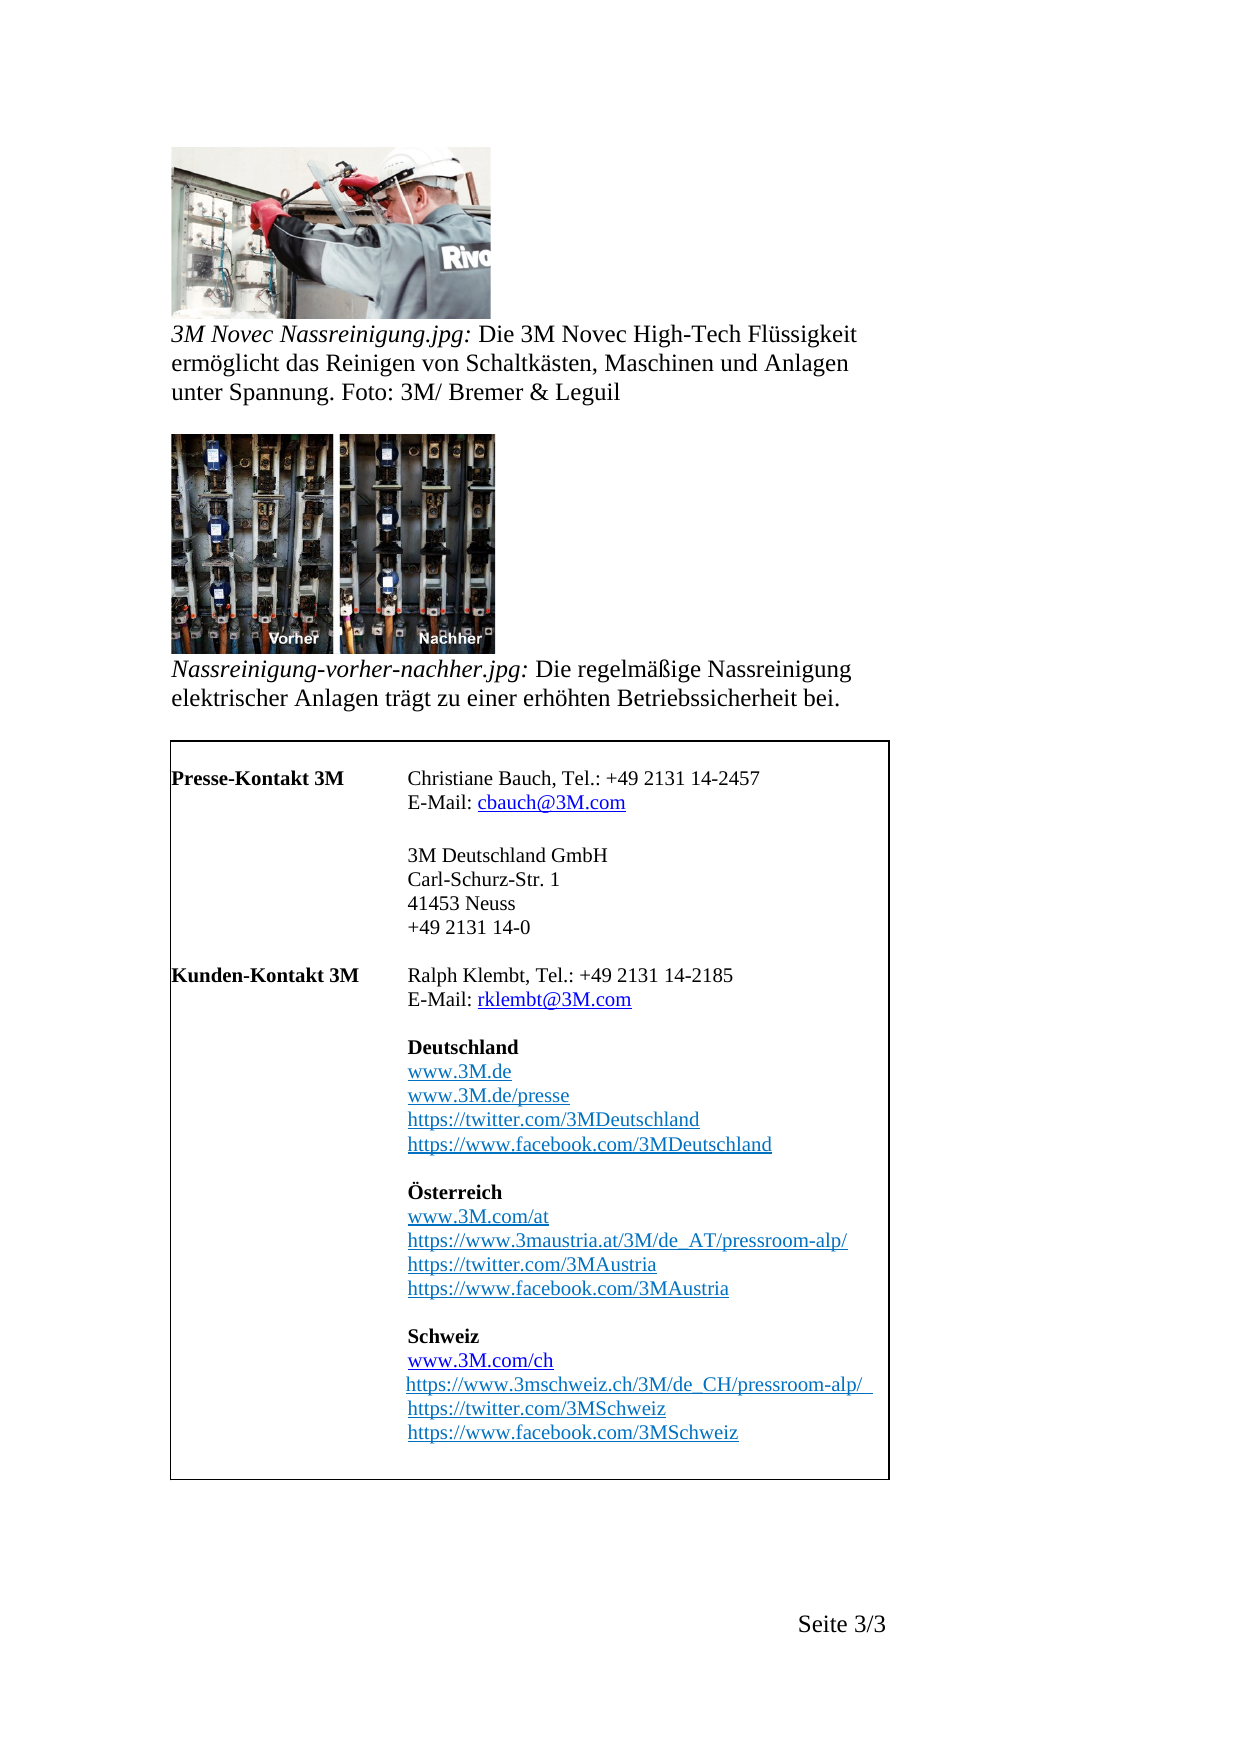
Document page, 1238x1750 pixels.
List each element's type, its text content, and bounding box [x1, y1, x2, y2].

text 3M Deutschland GmbH [171, 843, 886, 867]
text Presse-Kontakt 3M Christiane Bauch, Tel.: +49 2131 14-2457 [171, 766, 886, 790]
text www.3M.de/presse [171, 1083, 886, 1107]
text Schweiz [171, 1324, 886, 1348]
text Kunden-Kontakt 3M Ralph Klembt, Tel.: +49 2131 14-2185 [171, 963, 886, 987]
text https://twitter.com/3MAustria [171, 1252, 886, 1276]
text 41453 Neuss [171, 891, 886, 915]
text www.3M.com/ch https://www.3mschweiz.ch/3M/de_CH/pressroom-alp/ https://twitter.com/3MSchweiz [171, 1348, 886, 1420]
text www.3M.com/at [171, 1204, 886, 1228]
text https://www.facebook.com/3MDeutschland [171, 1131, 886, 1156]
text Carl-Schurz-Str. 1 [171, 867, 886, 891]
text https://www.3maustria.at/3M/de_AT/pressroom-alp/ [171, 1228, 886, 1252]
text https://www.facebook.com/3MAustria [171, 1276, 886, 1300]
text www.3M.de [171, 1059, 886, 1083]
text https://www.facebook.com/3MSchweiz [171, 1420, 886, 1444]
picture [171, 434, 496, 654]
text +49 2131 14-0 [171, 915, 886, 939]
text 3M Novec Nassreinigung.jpg: Die 3M Novec High-Tech Flüssigkeit ermöglicht das Reinigen von Schaltkästen, Maschinen und Anlagen unter Spannung. Foto: 3M/ Bremer & Leguil [171, 319, 886, 405]
text E-Mail: rklembt@3M.com [171, 987, 886, 1011]
text Nassreinigung-vorher-nachher.jpg: Die regelmäßige Nassreinigung elektrischer Anlagen trägt zu einer erhöhten Betriebssicherheit bei. [171, 654, 886, 711]
picture [171, 147, 491, 319]
text https://twitter.com/3MDeutschland [171, 1107, 886, 1131]
text E-Mail: cbauch@3M.com [171, 790, 886, 814]
text Österreich [171, 1179, 886, 1204]
text Deutschland [171, 1035, 886, 1059]
